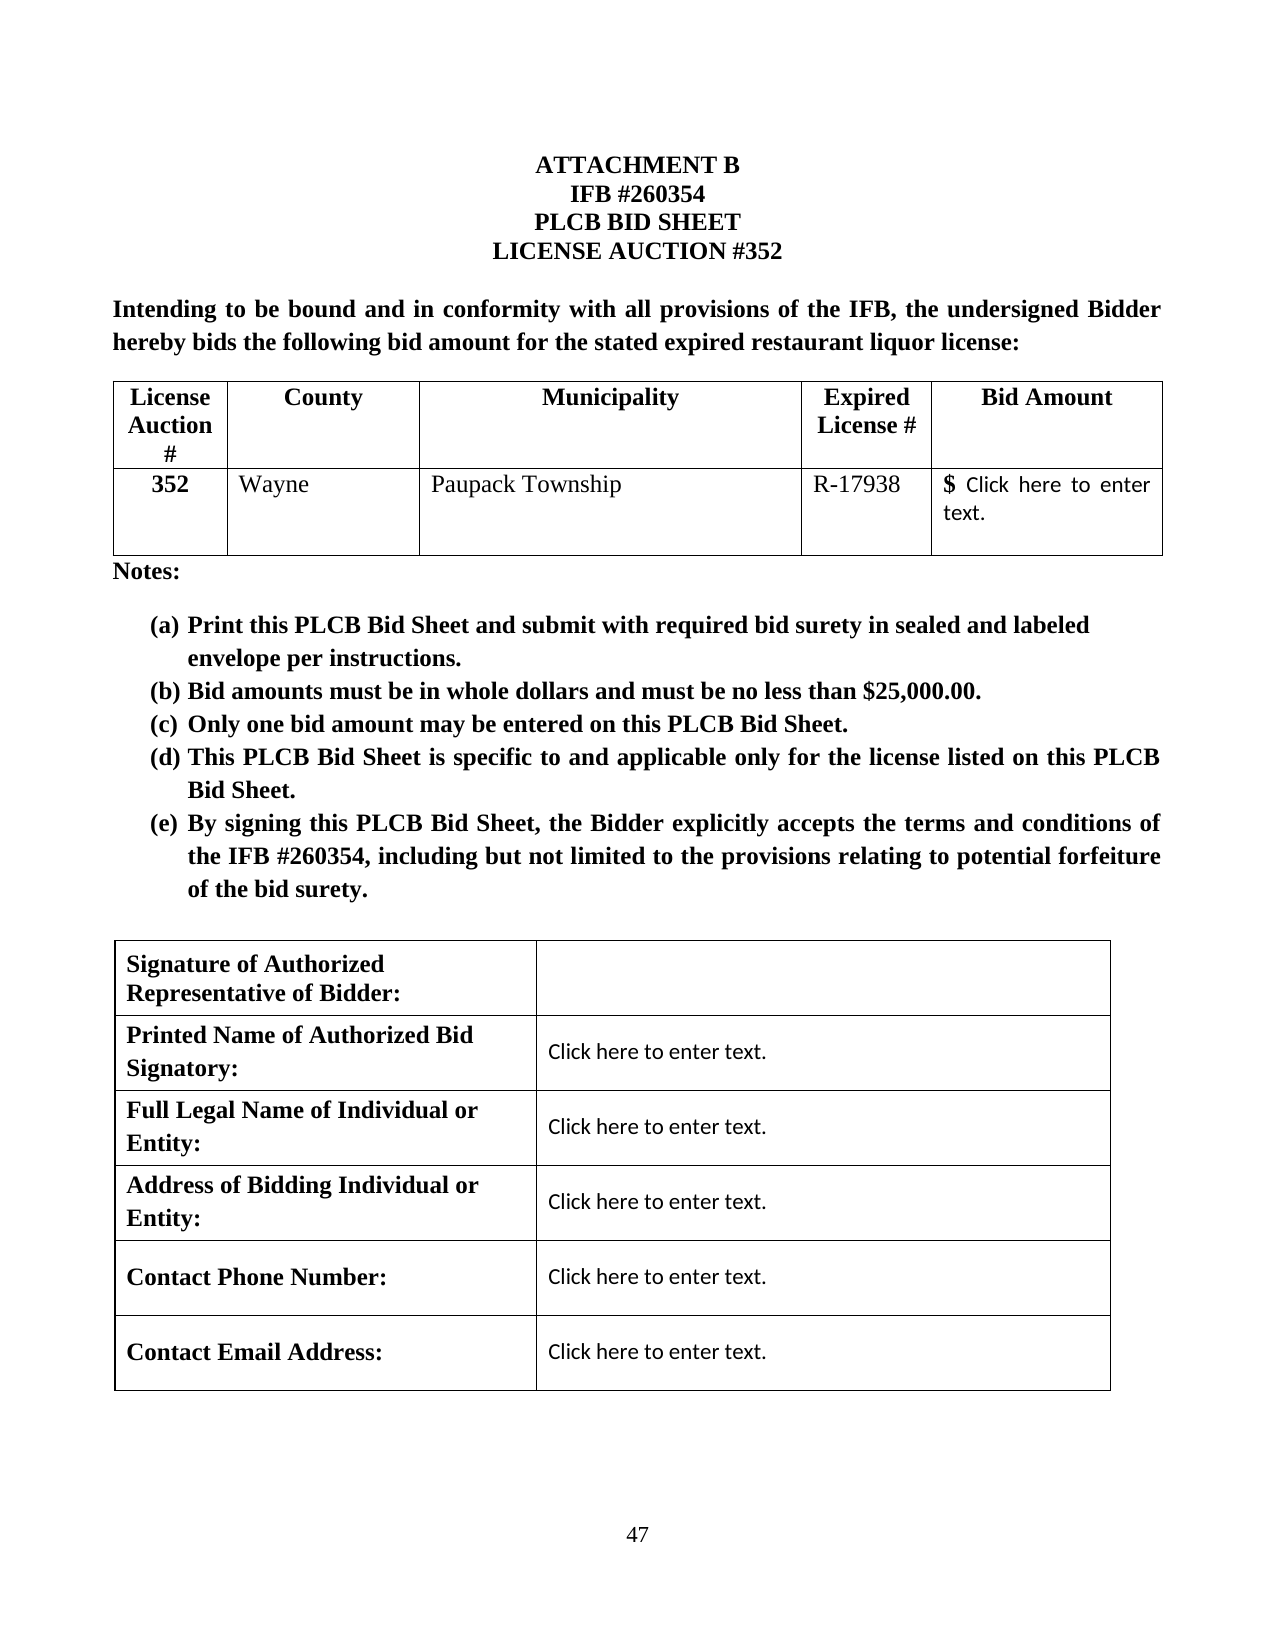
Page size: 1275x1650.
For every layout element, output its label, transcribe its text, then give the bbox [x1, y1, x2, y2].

table_cell R-17938 [802, 469, 931, 555]
list Print this PLCB Bid Sheet and submit with required bid surety in sealed and labeled envelope per instructions. [150, 610, 1162, 671]
table_cell $ [932, 469, 1162, 555]
text Notes: [112, 556, 1162, 584]
table_header Expired License # [802, 382, 931, 468]
list Only one bid amount may be entered on this PLCB Bid Sheet. [150, 709, 1162, 737]
table_cell Printed Name of Authorized Bid Signatory: [116, 1016, 536, 1090]
table_header Municipality [420, 382, 801, 468]
table_cell Full Legal Name of Individual or Entity: [116, 1091, 536, 1165]
table_header License Auction # [114, 382, 227, 468]
table_cell Paupack Township [420, 469, 801, 555]
table_cell 352 [114, 469, 227, 555]
table_cell Address of Bidding Individual or Entity: [116, 1166, 536, 1240]
text LICENSE AUCTION #352 [112, 236, 1162, 265]
table_cell Wayne [228, 469, 419, 555]
table_header Signature of Authorized Representative of Bidder: [116, 941, 536, 1015]
text ATTACHMENT B [112, 150, 1162, 179]
text IFB #260354 [112, 179, 1162, 207]
table_header [537, 941, 1110, 1015]
text Intending to be bound and in conformity with all provisions of the IFB, the undersigned Bidder hereby bids the following bid amount for the stated expired restaurant liquor license: [112, 294, 1162, 356]
table_header Bid Amount [932, 382, 1162, 468]
table_header County [228, 382, 419, 468]
text PLCB BID SHEET [112, 207, 1162, 236]
list This PLCB Bid Sheet is specific to and applicable only for the license listed on this PLCB Bid Sheet. [150, 742, 1162, 803]
table_cell Contact Phone Number: [116, 1241, 536, 1315]
list Bid amounts must be in whole dollars and must be no less than $25,000.00. [150, 676, 1162, 704]
table_cell Contact Email Address: [116, 1316, 536, 1390]
list By signing this PLCB Bid Sheet, the Bidder explicitly accepts the terms and conditions of the IFB #260354, including but not limited to the provisions relating to potential forfeiture of the bid surety. [150, 808, 1162, 903]
